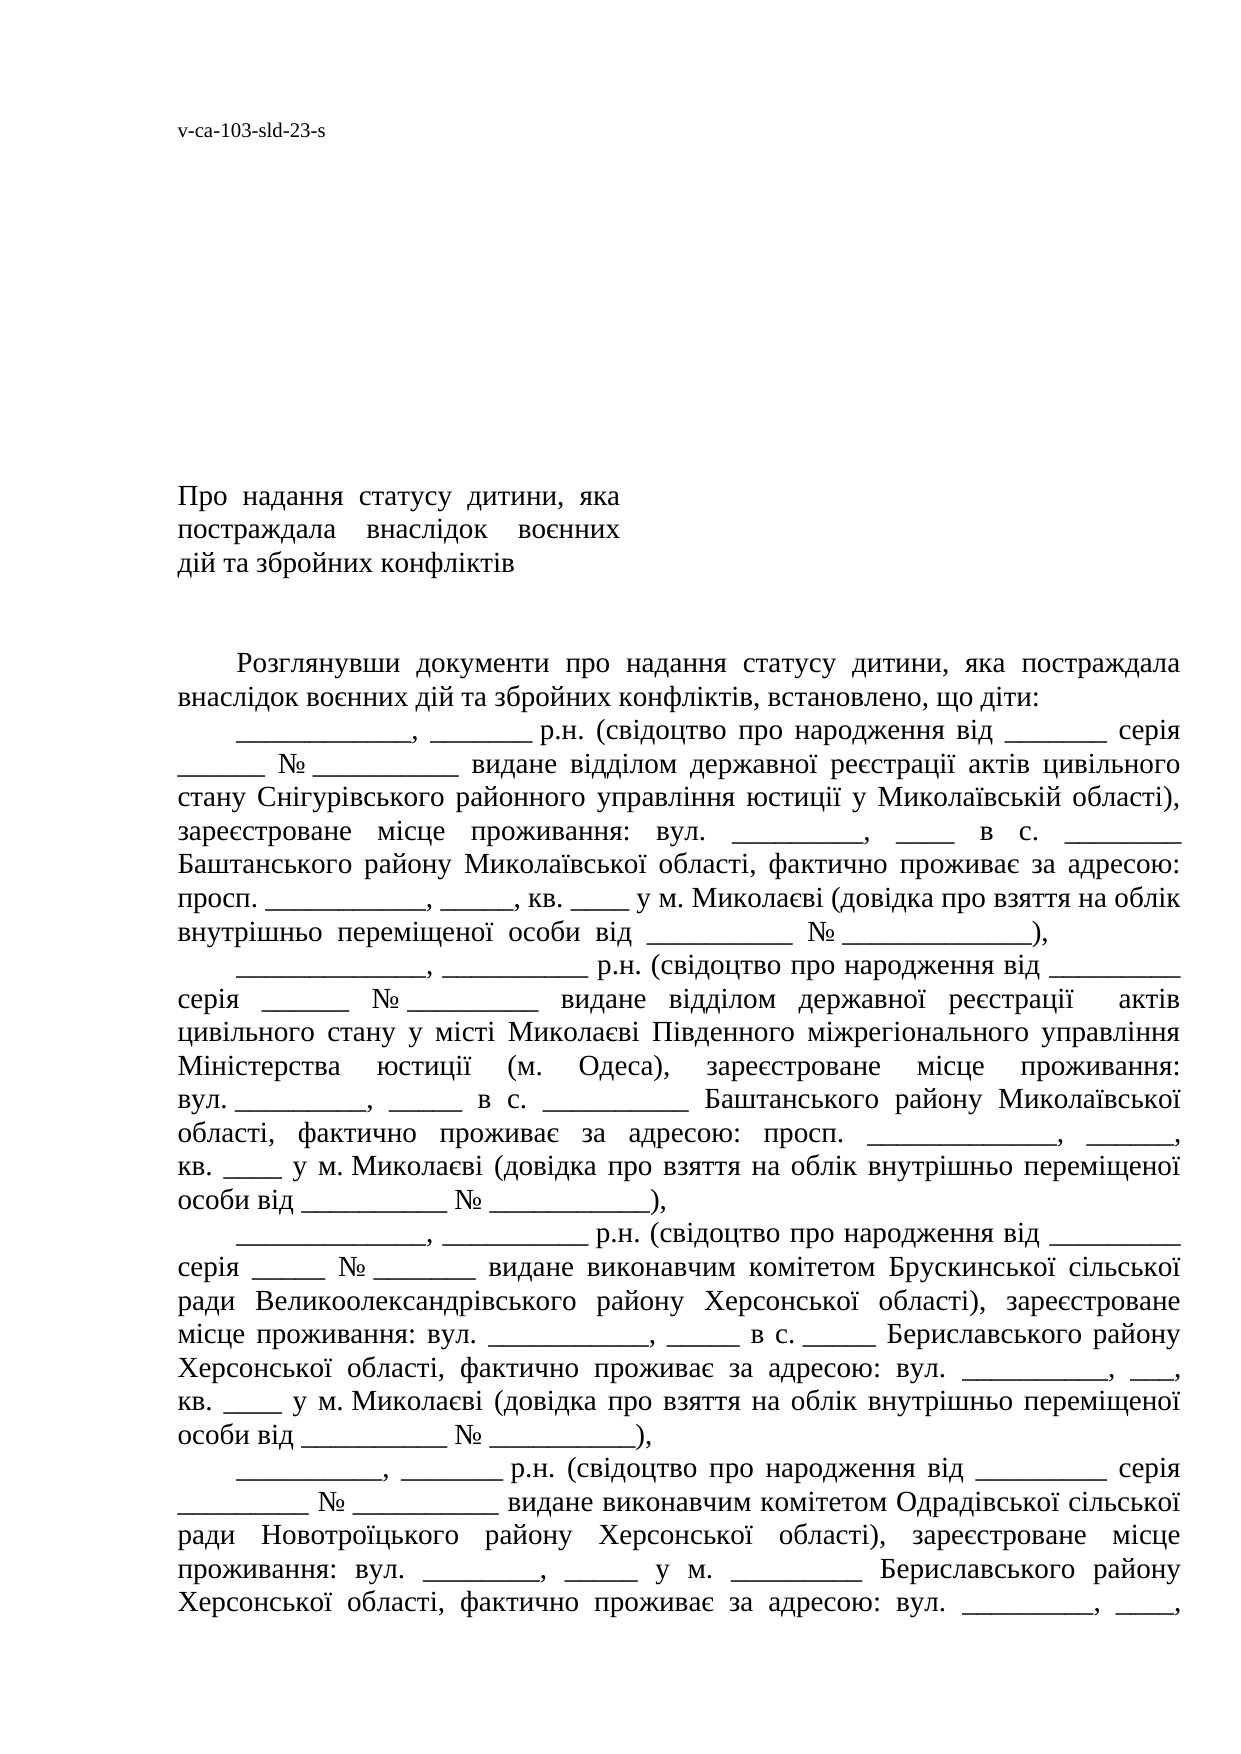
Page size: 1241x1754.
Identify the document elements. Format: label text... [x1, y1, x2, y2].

text v-ca-103-sld-23-s [177, 118, 1181, 142]
text _____________, __________ р.н. (свідоцтво про народження від _________ серія _____ № _______ видане виконавчим комітетом Брускинської сільської ради Великоолександрівського району Херсонської області), зареєстроване місце проживання: вул. ___________, _____ в с. _____ Бериславського району Херсонської області, фактично проживає за адресою: вул. __________, ___, кв. ____ у м. Миколаєві (довідка про взяття на облік внутрішньо переміщеної особи від __________ № __________), [177, 1216, 1181, 1450]
text Розглянувши документи про надання статусу дитини, яка постраждала внаслідок воєнних дій та збройних конфліктів, встановлено, що діти: [177, 645, 1181, 712]
text _____________, __________ р.н. (свідоцтво про народження від _________ серія ______ № _________ видане відділом державної реєстрації актів цивільного стану у місті Миколаєві Південного міжрегіонального управління Міністерства юстиції (м. Одеса), зареєстроване місце проживання: вул. _________, _____ в с. __________ Баштанського району Миколаївської області, фактично проживає за адресою: просп. _____________, ______, кв. ____ у м. Миколаєві (довідка про взяття на облік внутрішньо переміщеної особи від __________ № ___________), [177, 947, 1181, 1216]
text ____________, _______ р.н. (свідоцтво про народження від _______ серія ______ № __________ видане відділом державної реєстрації актів цивільного стану Снігурівського районного управління юстиції у Миколаївській області), зареєстроване місце проживання: вул. _________, ____ в с. ________ Баштанського району Миколаївської області, фактично проживає за адресою: просп. ___________, _____, кв. ____ у м. Миколаєві (довідка про взяття на облік внутрішньо переміщеної особи від __________ № _____________), [177, 712, 1181, 947]
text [177, 1450, 1181, 1618]
text Про надання статусу дитини, яка постраждала внаслідок воєнних дій та збройних конфліктів [177, 478, 620, 578]
